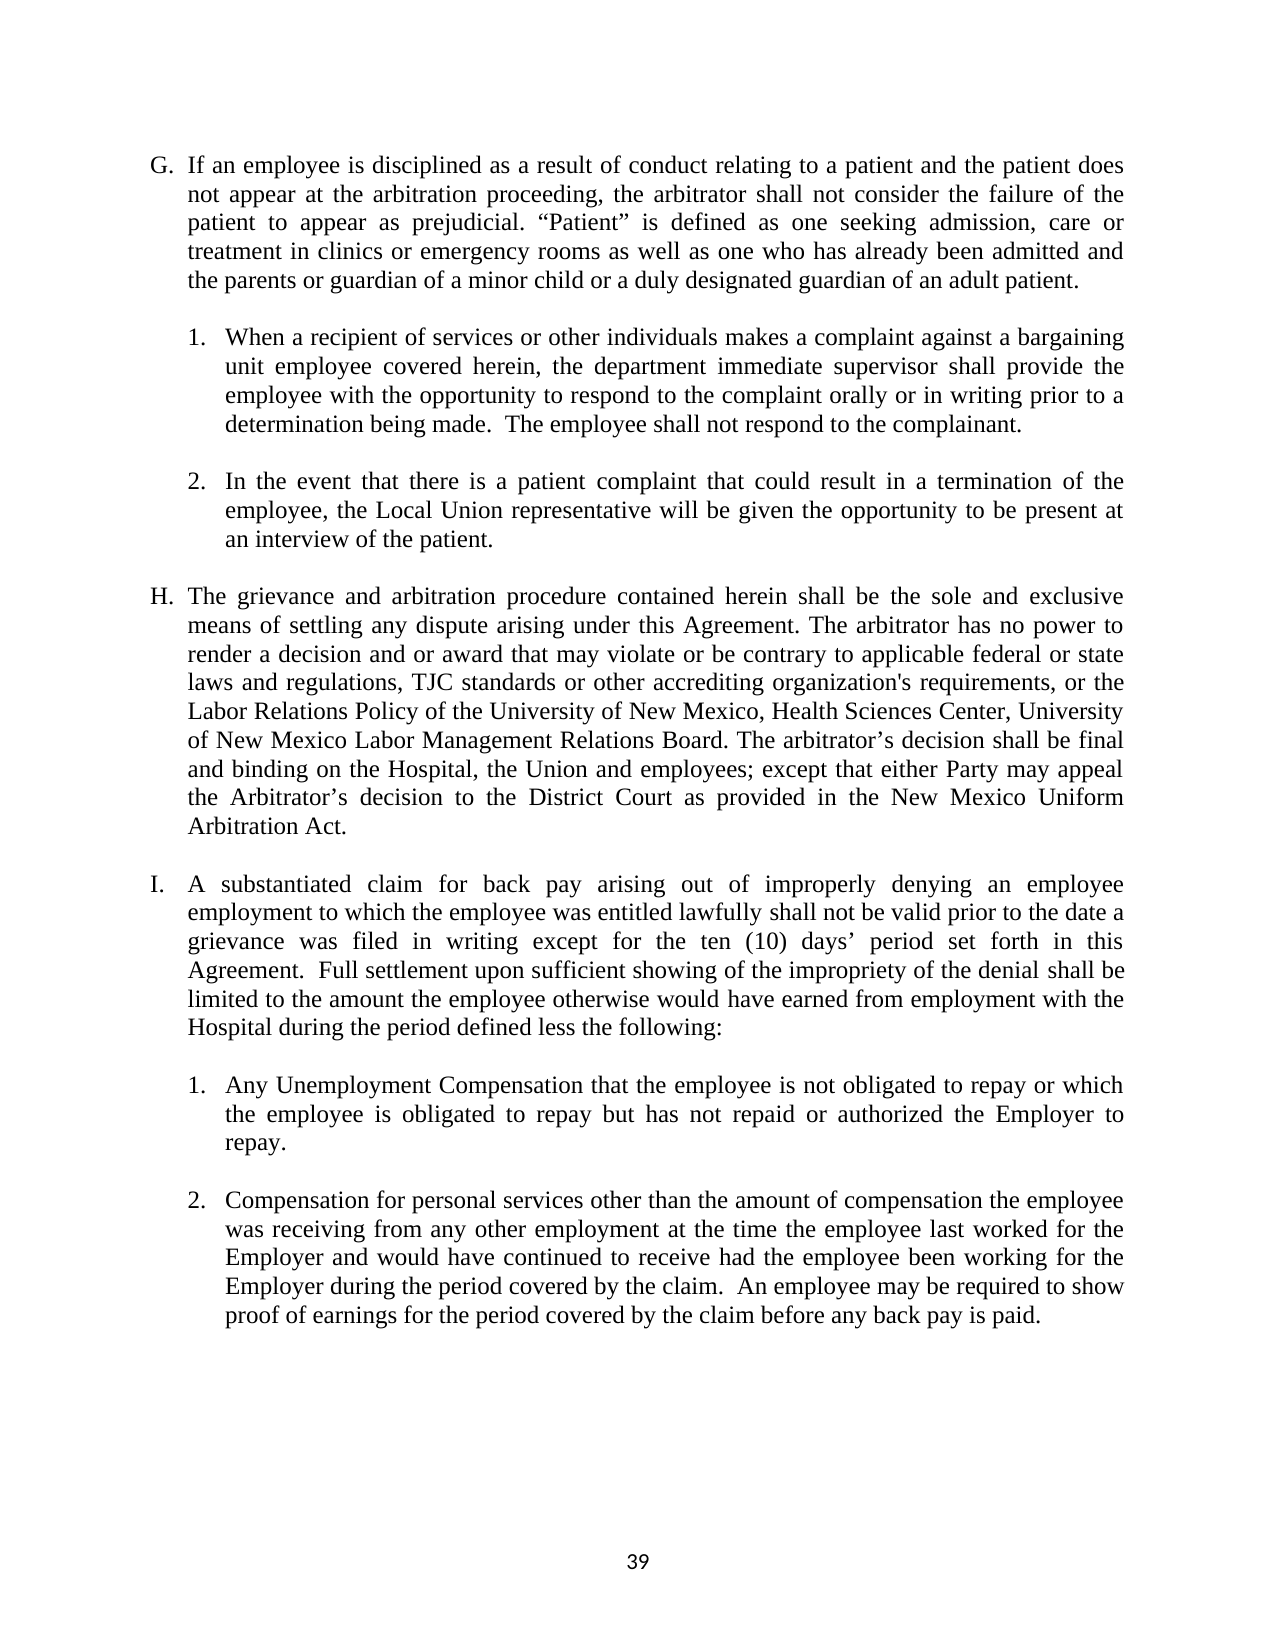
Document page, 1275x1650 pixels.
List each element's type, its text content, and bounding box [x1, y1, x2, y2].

list Any Unemployment Compensation that the employee is not obligated to repay or which the employee is obligated to repay but has not repaid or authorized the Employer to repay. [187, 1070, 1125, 1156]
list The grievance and arbitration procedure contained herein shall be the sole and exclusive means of settling any dispute arising under this Agreement. The arbitrator has no power to render a decision and or award that may violate or be contrary to applicable federal or state laws and regulations, TJC standards or other accrediting organization's requirements, or the Labor Relations Policy of the University of New Mexico, Health Sciences Center, University of New Mexico Labor Management Relations Board. The arbitrator’s decision shall be final and binding on the Hospital, the Union and employees; except that either Party may appeal the Arbitrator’s decision to the District Court as provided in the New Mexico Uniform Arbitration Act. [150, 581, 1125, 840]
list A substantiated claim for back pay arising out of improperly denying an employee employment to which the employee was entitled lawfully shall not be valid prior to the date a grievance was filed in writing except for the ten (10) days’ period set forth in this Agreement. Full settlement upon sufficient showing of the impropriety of the denial shall be limited to the amount the employee otherwise would have earned from employment with the Hospital during the period defined less the following: [150, 869, 1125, 1041]
text 1. When a recipient of services or other individuals makes a complaint against a bargaining unit employee covered herein, the department immediate supervisor shall provide the employee with the opportunity to respond to the complaint orally or in writing prior to a determination being made. The employee shall not respond to the complainant. [187, 322, 1125, 437]
text 2. In the event that there is a patient complaint that could result in a termination of the employee, the Local Union representative will be given the opportunity to be present at an interview of the patient. [187, 466, 1125, 552]
text G. If an employee is disciplined as a result of conduct relating to a patient and the patient does not appear at the arbitration proceeding, the arbitrator shall not consider the failure of the patient to appear as prejudicial. “Patient” is defined as one seeking admission, care or treatment in clinics or emergency rooms as well as one who has already been admitted and the parents or guardian of a minor child or a duly designated guardian of an adult patient. [150, 150, 1125, 294]
list Compensation for personal services other than the amount of compensation the employee was receiving from any other employment at the time the employee last worked for the Employer and would have continued to receive had the employee been working for the Employer during the period covered by the claim. An employee may be required to show proof of earnings for the period covered by the claim before any back pay is paid. [187, 1185, 1125, 1329]
